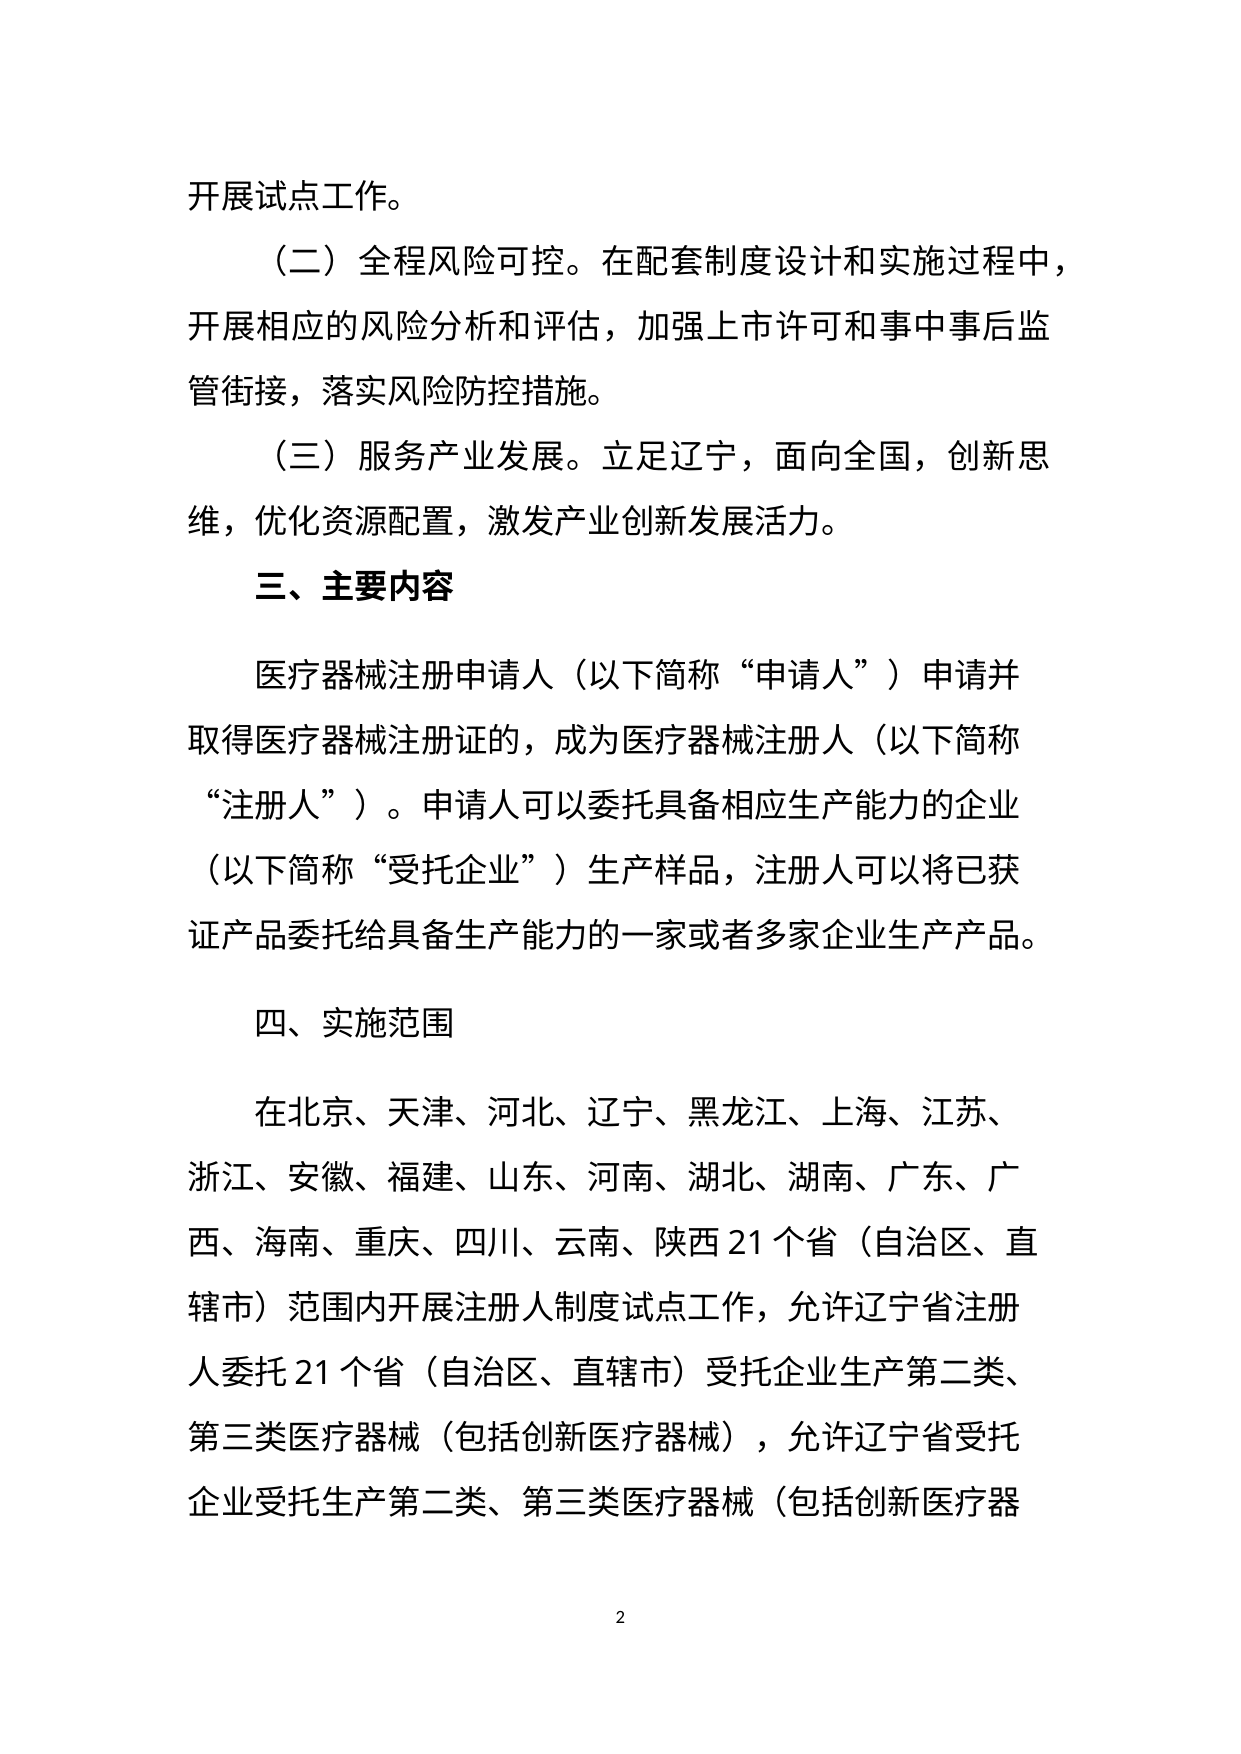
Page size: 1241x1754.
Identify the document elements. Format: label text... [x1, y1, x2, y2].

text （三）服务产业发展。立足辽宁，面向全国，创新思维，优化资源配置，激发产业创新发展活力。 [187, 422, 1053, 552]
text （二）全程风险可控。在配套制度设计和实施过程中，开展相应的风险分析和评估，加强上市许可和事中事后监管街接，落实风险防控措施。 [187, 227, 1053, 422]
text 医疗器械注册申请人（以下简称“申请人”）申请并取得医疗器械注册证的，成为医疗器械注册人（以下简称“注册人”）。申请人可以委托具备相应生产能力的企业（以下简称“受托企业”）生产样品，注册人可以将已获证产品委托给具备生产能力的一家或者多家企业生产产品。 [187, 640, 1053, 965]
text 三、主要内容 [187, 552, 1053, 617]
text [187, 162, 1053, 227]
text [187, 1077, 1053, 1532]
text 四、实施范围 [187, 989, 1053, 1054]
